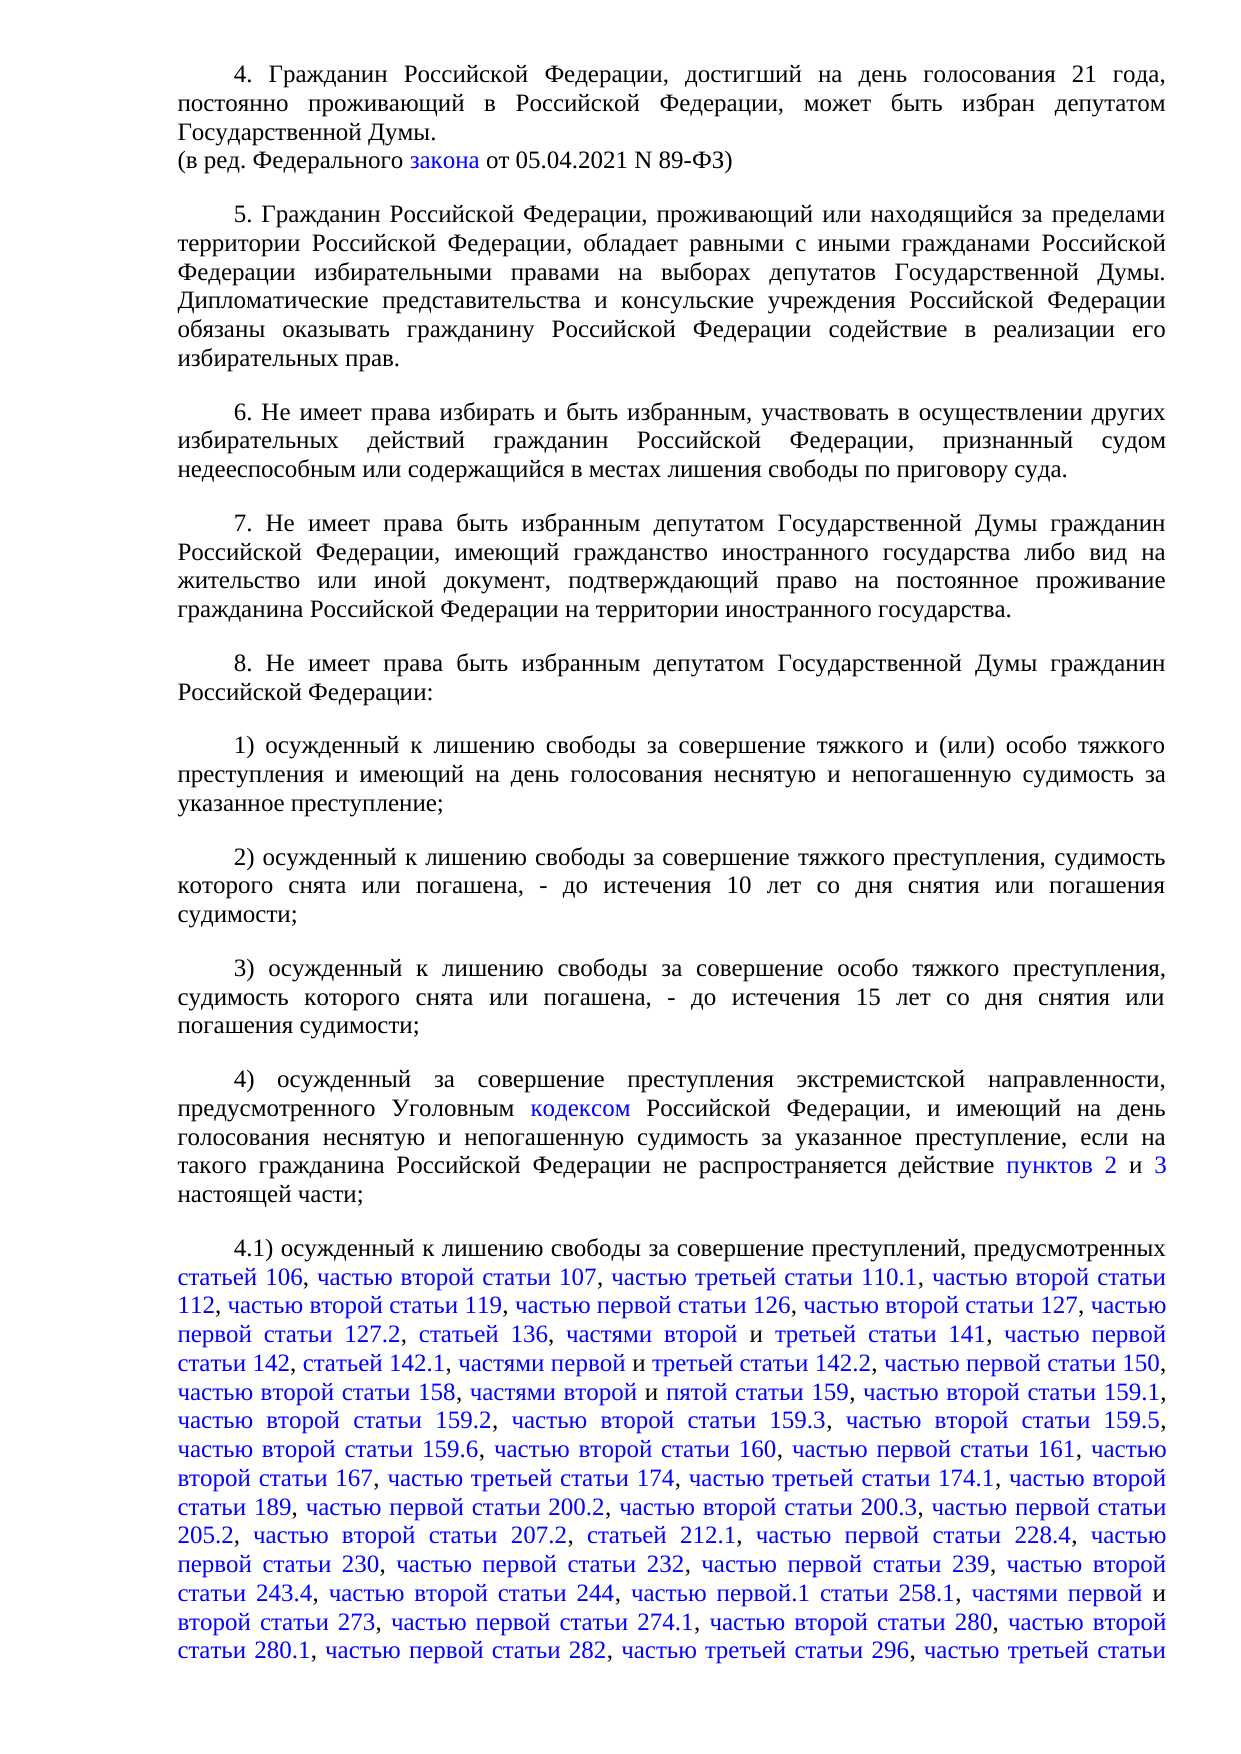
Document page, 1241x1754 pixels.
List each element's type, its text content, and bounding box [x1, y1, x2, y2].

text 3) осужденный к лишению свободы за совершение особо тяжкого преступления, судимость которого снята или погашена, - до истечения 15 лет со дня снятия или погашения судимости; [177, 953, 1167, 1039]
text 7. Не имеет права быть избранным депутатом Государственной Думы гражданин Российской Федерации, имеющий гражданство иностранного государства либо вид на жительство или иной документ, подтверждающий право на постоянное проживание гражданина Российской Федерации на территории иностранного государства. [177, 508, 1167, 623]
text 6. Не имеет права избирать и быть избранным, участвовать в осуществлении других избирательных действий гражданин Российской Федерации, признанный судом недееспособным или содержащийся в местах лишения свободы по приговору суда. [177, 397, 1167, 483]
text (в ред. Федерального закона от 05.04.2021 N 89-ФЗ) [177, 145, 1167, 174]
text 4) осужденный за совершение преступления экстремистской направленности, предусмотренного Уголовным кодексом Российской Федерации, и имеющий на день голосования неснятую и непогашенную судимость за указанное преступление, если на такого гражданина Российской Федерации не распространяется действие пунктов 2 и 3 настоящей части; [177, 1064, 1167, 1208]
text 8. Не имеет права быть избранным депутатом Государственной Думы гражданин Российской Федерации: [177, 648, 1167, 705]
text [177, 1233, 1167, 1664]
text 5. Гражданин Российской Федерации, проживающий или находящийся за пределами территории Российской Федерации, обладает равными с иными гражданами Российской Федерации избирательными правами на выборах депутатов Государственной Думы. Дипломатические представительства и консульские учреждения Российской Федерации обязаны оказывать гражданину Российской Федерации содействие в реализации его избирательных прав. [177, 199, 1167, 372]
text 1) осужденный к лишению свободы за совершение тяжкого и (или) особо тяжкого преступления и имеющий на день голосования неснятую и непогашенную судимость за указанное преступление; [177, 730, 1167, 817]
text 2) осужденный к лишению свободы за совершение тяжкого преступления, судимость которого снята или погашена, - до истечения 10 лет со дня снятия или погашения судимости; [177, 842, 1167, 928]
text 4. Гражданин Российской Федерации, достигший на день голосования 21 года, постоянно проживающий в Российской Федерации, может быть избран депутатом Государственной Думы. [177, 59, 1167, 145]
